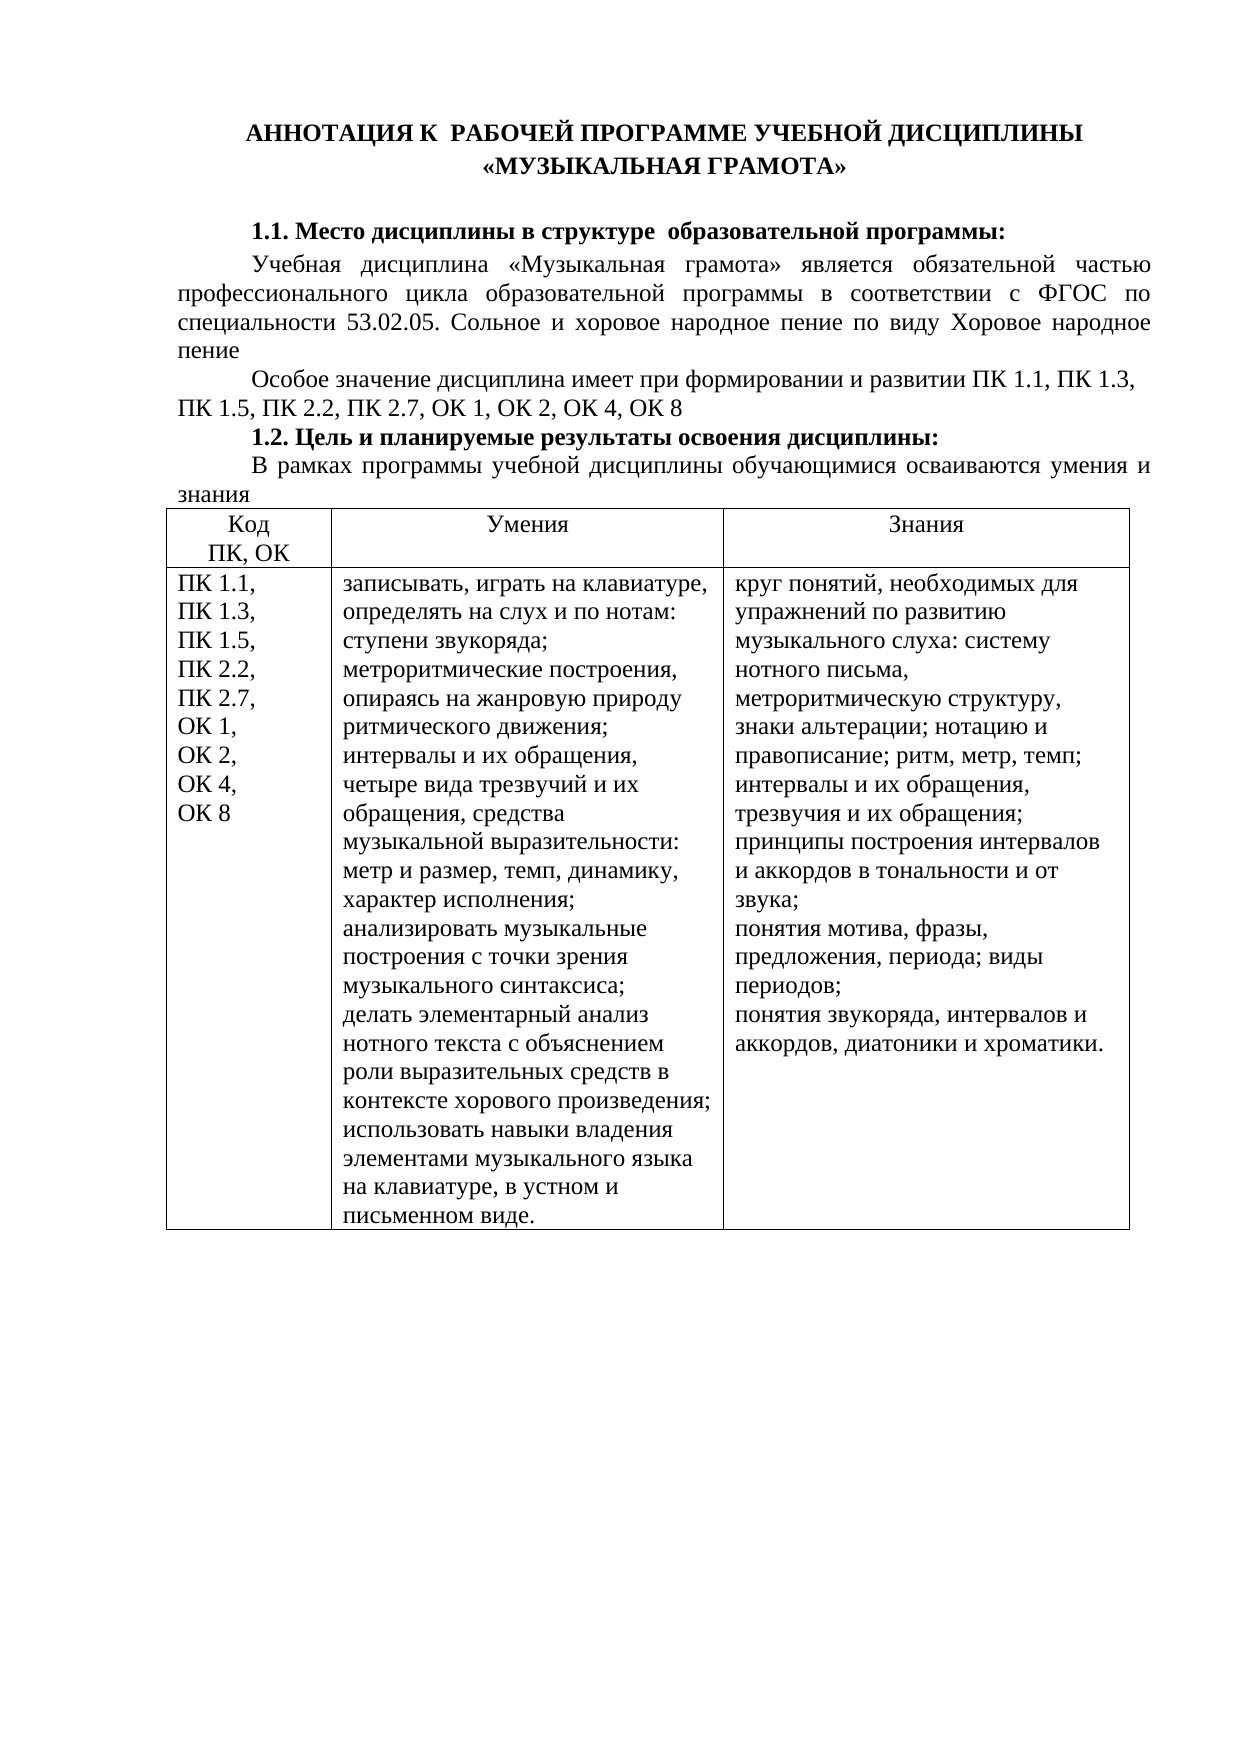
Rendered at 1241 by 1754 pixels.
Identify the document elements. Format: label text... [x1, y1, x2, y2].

table_header Знания [724, 509, 1129, 567]
table_cell записывать, играть на клавиатуре, определять на слух и по нотам: ступени звукоряда; метроритмические построения, опираясь на жанровую природу ритмического движения; интервалы и их обращения, четыре вида трезвучий и их обращения, средства музыкальной выразительности: метр и размер, темп, динамику, характер исполнения; анализировать музыкальные построения с точки зрения музыкального синтаксиса; делать элементарный анализ нотного текста с объяснением роли выразительных средств в контексте хорового произведения; использовать навыки владения элементами музыкального языка на клавиатуре, в устном и письменном виде. [332, 568, 723, 1229]
text 1.2. Цель и планируемые результаты освоения дисциплины: [177, 422, 1152, 451]
table_cell ПК 1.1, ПК 1.3, ПК 1.5, ПК 2.2, ПК 2.7, ОК 1, ОК 2, ОК 4, ОК 8 [167, 568, 331, 1229]
table_cell круг понятий, необходимых для упражнений по развитию музыкального слуха: систему нотного письма, метроритмическую структуру, знаки альтерации; нотацию и правописание; ритм, метр, темп; интервалы и их обращения, трезвучия и их обращения; принципы построения интервалов и аккордов в тональности и от звука; понятия мотива, фразы, предложения, периода; виды периодов; понятия звукоряда, интервалов и аккордов, диатоники и хроматики. [724, 568, 1129, 1229]
text Особое значение дисциплина имеет при формировании и развитии ПК 1.1, ПК 1.3, ПК 1.5, ПК 2.2, ПК 2.7, ОК 1, ОК 2, ОК 4, ОК 8 [177, 364, 1152, 422]
table_header Код ПК, ОК [167, 509, 331, 567]
table_header Умения [332, 509, 723, 567]
text 1.1. Место дисциплины в структуре образовательной программы: [177, 216, 1152, 245]
text АННОТАЦИЯ К РАБОЧЕЙ ПРОГРАММЕ УЧЕБНОЙ ДИСЦИПЛИНЫ «МУЗЫКАЛЬНАЯ ГРАМОТА» [177, 118, 1152, 180]
text В рамках программы учебной дисциплины обучающимися осваиваются умения и знания [177, 451, 1152, 508]
text Учебная дисциплина «Музыкальная грамота» является обязательной частью профессионального цикла образовательной программы в соответствии с ФГОС по специальности 53.02.05. Сольное и хоровое народное пение по виду Хоровое народное пение [177, 249, 1152, 364]
